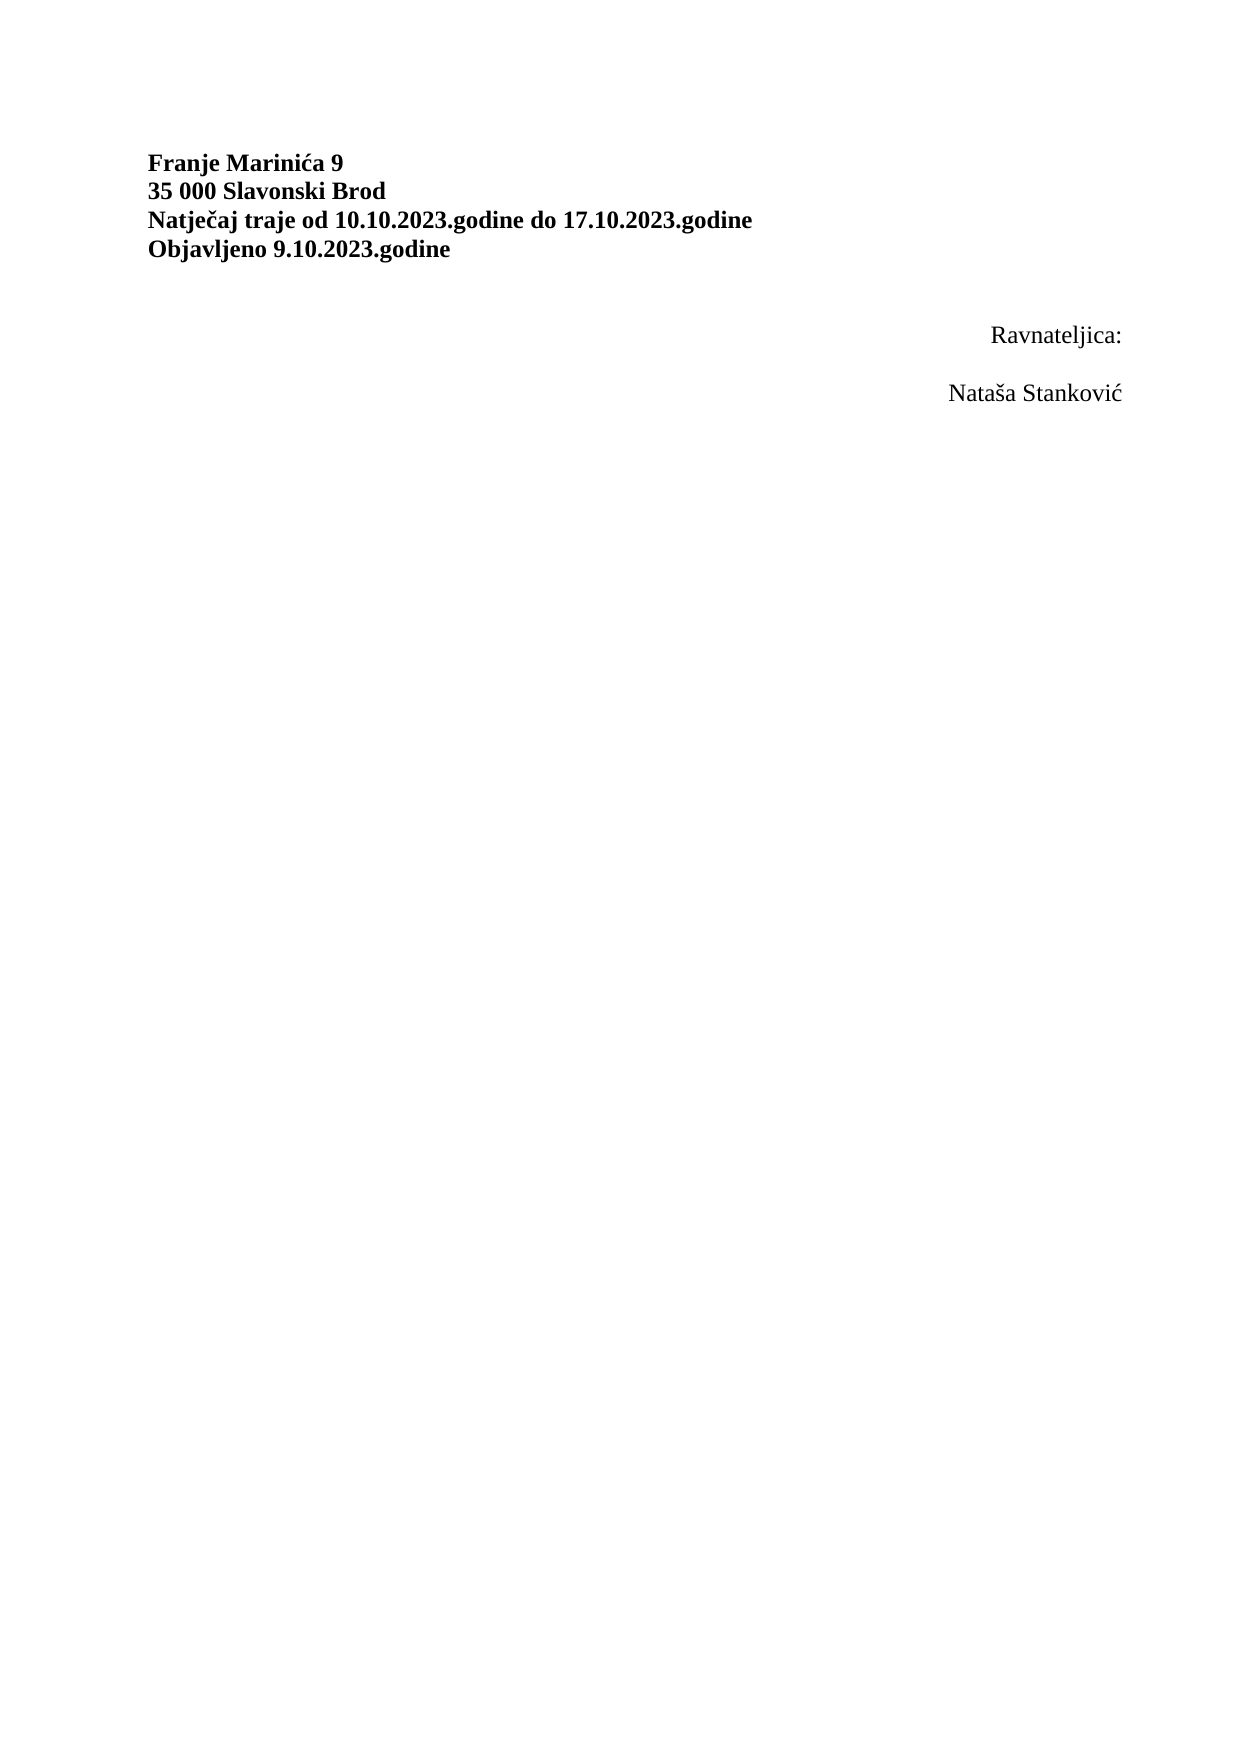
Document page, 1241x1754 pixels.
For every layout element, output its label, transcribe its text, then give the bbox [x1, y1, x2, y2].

text Objavljeno 9.10.2023.godine [148, 234, 1122, 263]
text Natječaj traje od 10.10.2023.godine do 17.10.2023.godine [148, 205, 1122, 234]
text 35 000 Slavonski Brod [148, 176, 1122, 205]
text Ravnateljica: [148, 320, 1122, 349]
text Nataša Stanković [148, 378, 1122, 406]
text Franje Marinića 9 [148, 148, 1122, 176]
